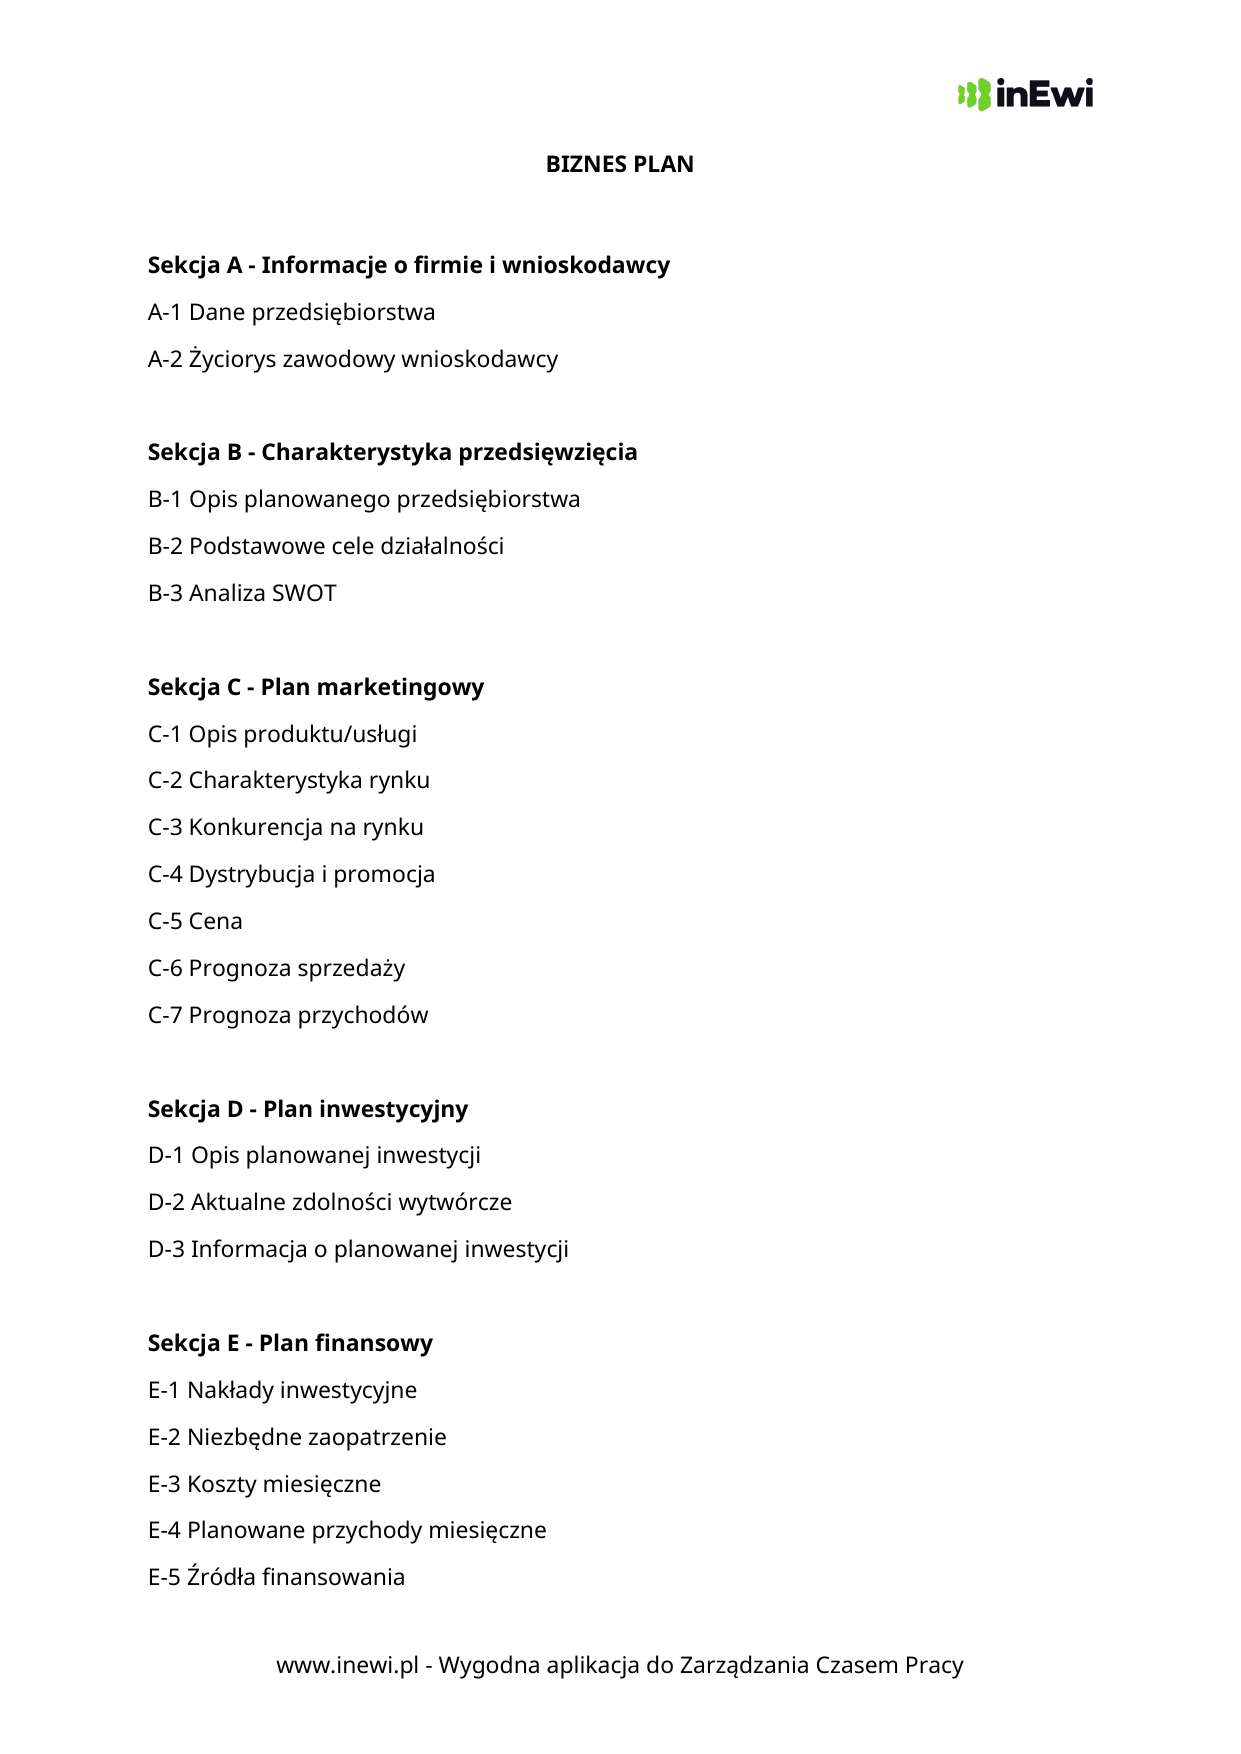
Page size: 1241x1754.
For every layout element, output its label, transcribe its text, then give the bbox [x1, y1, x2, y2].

text D-3 Informacja o planowanej inwestycji [148, 1233, 1093, 1264]
text C-7 Prognoza przychodów [148, 999, 1093, 1030]
text Sekcja B - Charakterystyka przedsięwzięcia [148, 436, 1093, 468]
text Sekcja E - Plan finansowy [148, 1327, 1093, 1358]
text C-3 Konkurencja na rynku [148, 811, 1093, 843]
text C-4 Dystrybucja i promocja [148, 858, 1093, 889]
text Sekcja D - Plan inwestycyjny [148, 1093, 1093, 1124]
text C-2 Charakterystyka rynku [148, 764, 1093, 796]
text E-5 Źródła finansowania [148, 1561, 1093, 1593]
text B-1 Opis planowanego przedsiębiorstwa [148, 483, 1093, 514]
text A-1 Dane przedsiębiorstwa [148, 296, 1093, 327]
text D-2 Aktualne zdolności wytwórcze [148, 1186, 1093, 1218]
text C-5 Cena [148, 905, 1093, 936]
text Sekcja A - Informacje o firmie i wnioskodawcy [148, 249, 1093, 280]
text D-1 Opis planowanej inwestycji [148, 1139, 1093, 1171]
text E-3 Koszty miesięczne [148, 1468, 1093, 1499]
text C-1 Opis produktu/usługi [148, 718, 1093, 749]
picture [958, 73, 1093, 116]
text A-2 Życiorys zawodowy wnioskodawcy [148, 343, 1093, 374]
text B-3 Analiza SWOT [148, 577, 1093, 608]
text B-2 Podstawowe cele działalności [148, 530, 1093, 561]
text Sekcja C - Plan marketingowy [148, 671, 1093, 702]
text E-2 Niezbędne zaopatrzenie [148, 1421, 1093, 1452]
text BIZNES PLAN [148, 148, 1093, 179]
text E-1 Nakłady inwestycyjne [148, 1374, 1093, 1405]
text E-4 Planowane przychody miesięczne [148, 1514, 1093, 1546]
text C-6 Prognoza sprzedaży [148, 952, 1093, 983]
